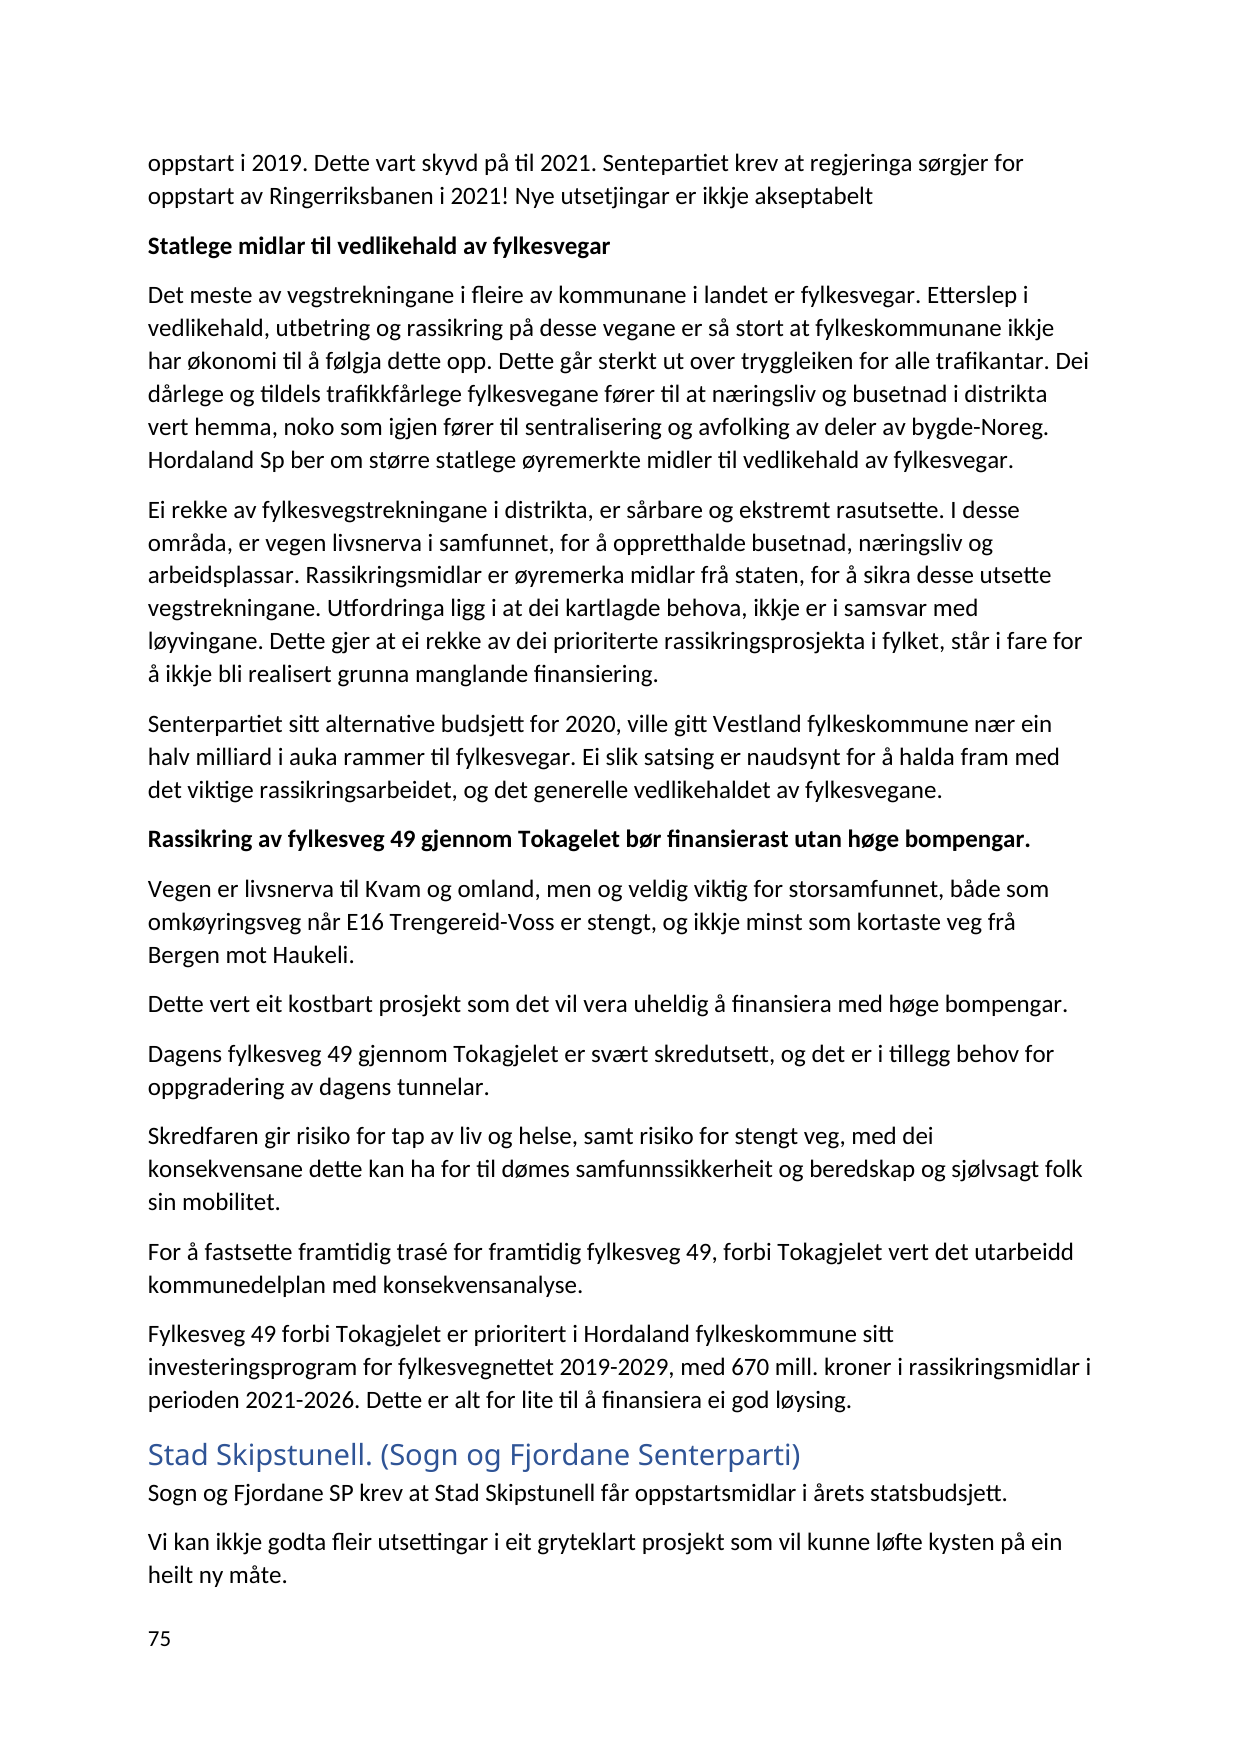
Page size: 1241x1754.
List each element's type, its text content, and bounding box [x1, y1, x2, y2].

text For å fastsette framtidig trasé for framtidig fylkesveg 49, forbi Tokagjelet vert det utarbeidd kommunedelplan med konsekvensanalyse. [148, 1236, 1093, 1299]
text Rassikring av fylkesveg 49 gjennom Tokagelet bør finansierast utan høge bompengar. [148, 823, 1093, 854]
text Ei rekke av fylkesvegstrekningane i distrikta, er sårbare og ekstremt rasutsette. I desse områda, er vegen livsnerva i samfunnet, for å oppretthalde busetnad, næringsliv og arbeidsplassar. Rassikringsmidlar er øyremerka midlar frå staten, for å sikra desse utsette vegstrekningane. Utfordringa ligg i at dei kartlagde behova, ikkje er i samsvar med løyvingane. Dette gjer at ei rekke av dei prioriterte rassikringsprosjekta i fylket, står i fare for å ikkje bli realisert grunna manglande finansiering. [148, 494, 1093, 689]
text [148, 148, 1093, 211]
text Skredfaren gir risiko for tap av liv og helse, samt risiko for stengt veg, med dei konsekvensane dette kan ha for til dømes samfunnssikkerheit og beredskap og sjølvsagt folk sin mobilitet. [148, 1121, 1093, 1217]
text Fylkesveg 49 forbi Tokagjelet er prioritert i Hordaland fylkeskommune sitt investeringsprogram for fylkesvegnettet 2019-2029, med 670 mill. kroner i rassikringsmidlar i perioden 2021-2026. Dette er alt for lite til å finansiera ei god løysing. [148, 1318, 1093, 1415]
text Dette vert eit kostbart prosjekt som det vil vera uheldig å finansiera med høge bompengar. [148, 988, 1093, 1019]
text Vegen er livsnerva til Kvam og omland, men og veldig viktig for storsamfunnet, både som omkøyringsveg når E16 Trengereid-Voss er stengt, og ikkje minst som kortaste veg frå Bergen mot Haukeli. [148, 873, 1093, 969]
subtitle Stad Skipstunell. (Sogn og Fjordane Senterparti) [148, 1434, 1093, 1473]
text Sogn og Fjordane SP krev at Stad Skipstunell får oppstartsmidlar i årets statsbudsjett. [148, 1477, 1093, 1507]
text Dagens fylkesveg 49 gjennom Tokagjelet er svært skredutsett, og det er i tillegg behov for oppgradering av dagens tunnelar. [148, 1038, 1093, 1101]
text Det meste av vegstrekningane i fleire av kommunane i landet er fylkesvegar. Etterslep i vedlikehald, utbetring og rassikring på desse vegane er så stort at fylkeskommunane ikkje har økonomi til å følgja dette opp. Dette går sterkt ut over tryggleiken for alle trafikantar. Dei dårlege og tildels trafikkfårlege fylkesvegane fører til at næringsliv og busetnad i distrikta vert hemma, noko som igjen fører til sentralisering og avfolking av deler av bygde-Noreg. Hordaland Sp ber om større statlege øyremerkte midler til vedlikehald av fylkesvegar. [148, 280, 1093, 475]
text Vi kan ikkje godta fleir utsettingar i eit gryteklart prosjekt som vil kunne løfte kysten på ein heilt ny måte. [148, 1526, 1093, 1590]
text Statlege midlar til vedlikehald av fylkesvegar [148, 230, 1093, 261]
text Senterpartiet sitt alternative budsjett for 2020, ville gitt Vestland fylkeskommune nær ein halv milliard i auka rammer til fylkesvegar. Ei slik satsing er naudsynt for å halda fram med det viktige rassikringsarbeidet, og det generelle vedlikehaldet av fylkesvegane. [148, 708, 1093, 804]
